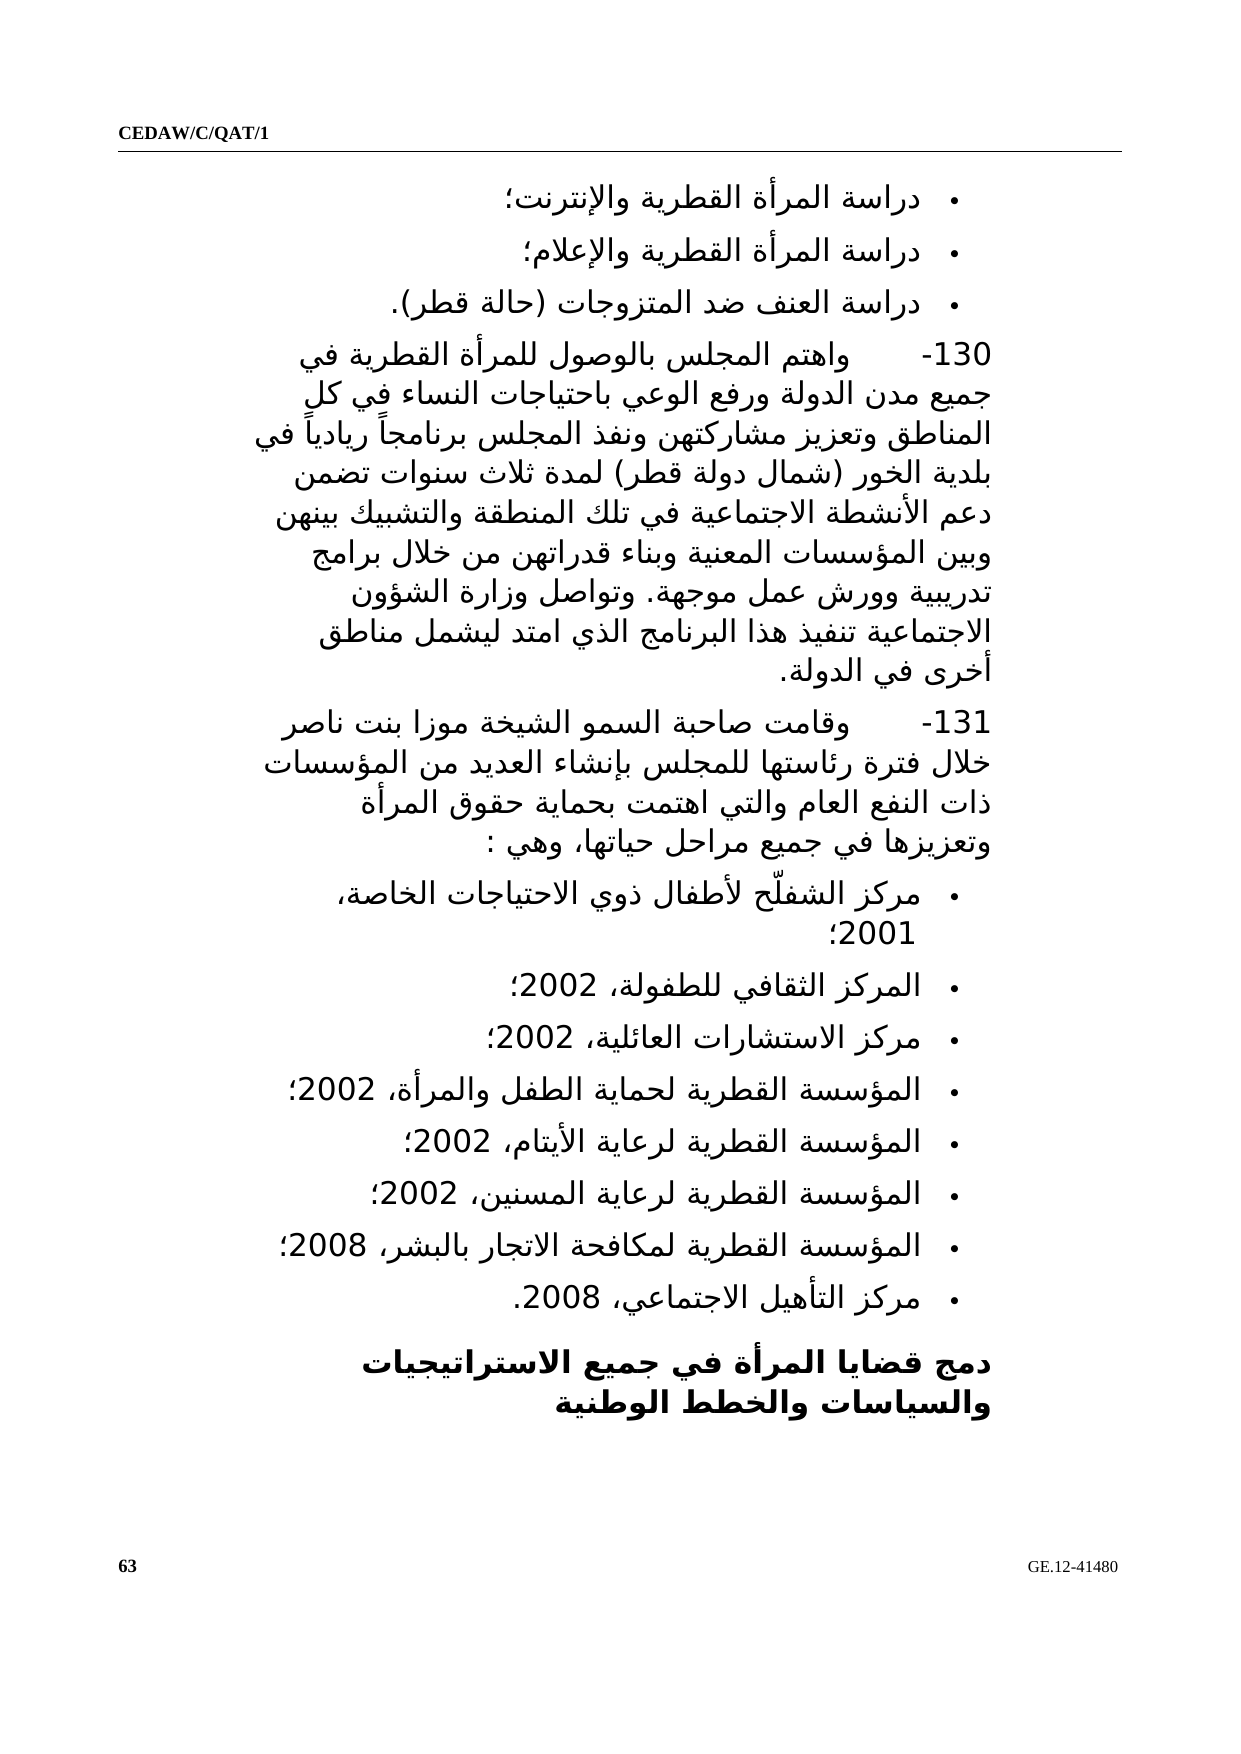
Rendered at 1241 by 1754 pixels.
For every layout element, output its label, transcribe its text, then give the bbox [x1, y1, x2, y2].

text دراسة العنف ضد المتزوجات (حالة قطر). [248, 281, 951, 321]
text المؤسسة القطرية لمكافحة الاتجار بالبشر، 2008؛ [248, 1225, 951, 1265]
text 131- وقامت صاحبة السمو الشيخة موزا بنت ناصر خلال فترة رئاستها للمجلس بإنشاء العديد من المؤسسات ذات النفع العام والتي اهتمت بحماية حقوق المرأة وتعزيزها في جميع مراحل حياتها، وهي : [248, 702, 992, 861]
text المؤسسة القطرية لحماية الطفل والمرأة، 2002؛ [248, 1069, 951, 1108]
text مركز الاستشارات العائلية، 2002؛ [248, 1017, 951, 1056]
text المؤسسة القطرية لرعاية الأيتام، 2002؛ [248, 1121, 951, 1161]
text مركز التأهيل الاجتماعي، 2008. [248, 1277, 951, 1317]
text مركز الشفلّح لأطفال ذوي الاحتياجات الخاصة، 2001؛ [248, 873, 951, 952]
text المؤسسة القطرية لرعاية المسنين، 2002؛ [248, 1173, 951, 1213]
text المركز الثقافي للطفولة، 2002؛ [248, 965, 951, 1004]
text دراسة المرأة القطرية والإعلام؛ [248, 229, 951, 269]
text 130- واهتم المجلس بالوصول للمرأة القطرية في جميع مدن الدولة ورفع الوعي باحتياجات النساء في كل المناطق وتعزيز مشاركتهن ونفذ المجلس برنامجاً ريادياً في بلدية الخور (شمال دولة قطر) لمدة ثلاث سنوات تضمن دعم الأنشطة الاجتماعية في تلك المنطقة والتشبيك بينهن وبين المؤسسات المعنية وبناء قدراتهن من خلال برامج تدريبية وورش عمل موجهة. وتواصل وزارة الشؤون الاجتماعية تنفيذ هذا البرنامج الذي امتد ليشمل مناطق أخرى في الدولة. [248, 333, 992, 690]
text دراسة المرأة القطرية والإنترنت؛ [248, 177, 951, 217]
text دمج قضايا المرأة في جميع الاستراتيجيات والسياسات والخطط الوطنية [248, 1342, 1122, 1421]
